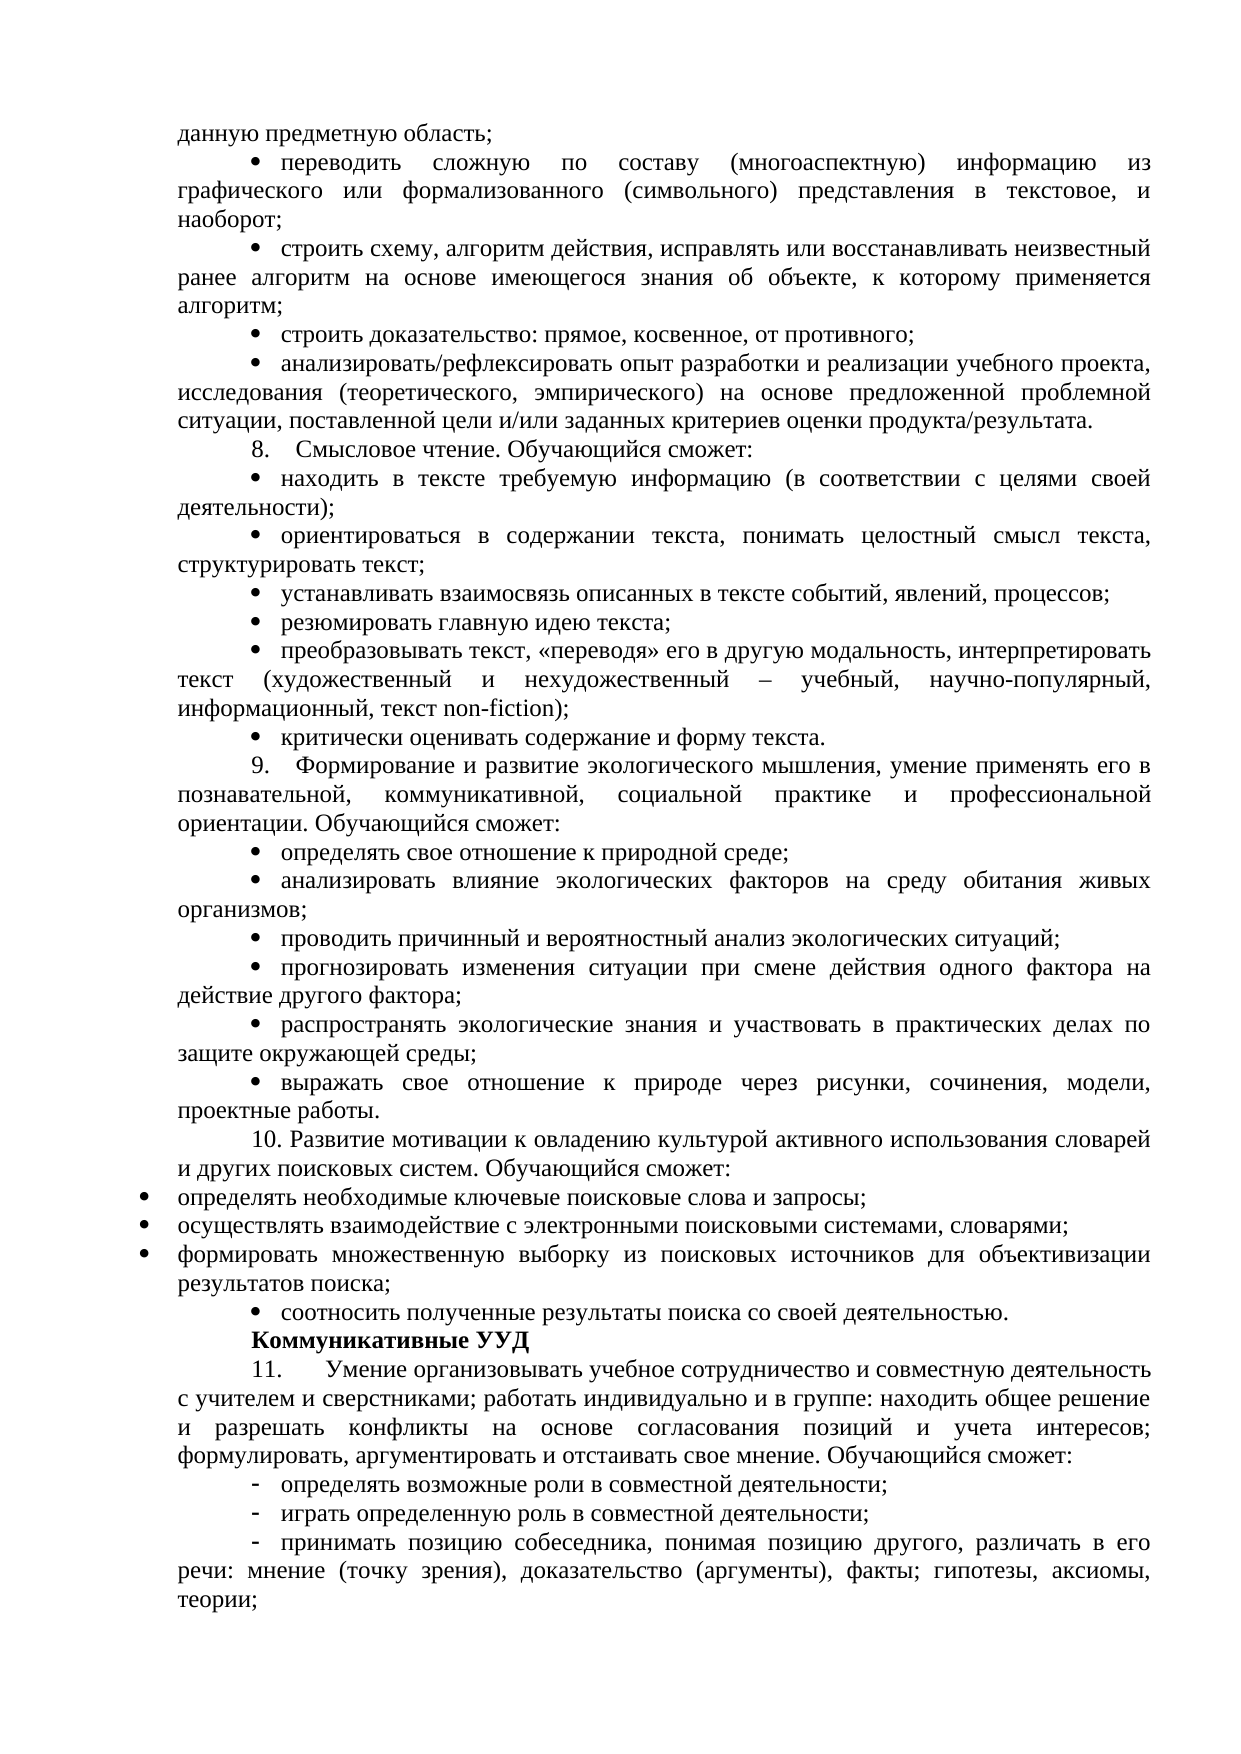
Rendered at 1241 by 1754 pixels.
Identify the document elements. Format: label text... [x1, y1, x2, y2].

list переводить сложную по составу (многоаспектную) информацию из графического или формализованного (символьного) представления в текстовое, и наоборот; [177, 147, 1152, 233]
list Умение организовывать учебное сотрудничество и совместную деятельность с учителем и сверстниками; работать индивидуально и в группе: находить общее решение и разрешать конфликты на основе согласования позиций и учета интересов; формулировать, аргументировать и отстаивать свое мнение. Обучающийся сможет: [177, 1354, 1152, 1469]
list формировать множественную выборку из поисковых источников для объективизации результатов поиска; [140, 1239, 1152, 1297]
list Смысловое чтение. Обучающийся сможет: [177, 434, 1152, 463]
list ориентироваться в содержании текста, понимать целостный смысл текста, структурировать текст; [177, 521, 1152, 578]
list строить доказательство: прямое, косвенное, от противного; [177, 319, 1152, 348]
list распространять экологические знания и участвовать в практических делах по защите окружающей среды; [177, 1009, 1152, 1067]
text Коммуникативные УУД [177, 1326, 1152, 1354]
list определять свое отношение к природной среде; [177, 837, 1152, 866]
list осуществлять взаимодействие с электронными поисковыми системами, словарями; [140, 1211, 1152, 1239]
list определять возможные роли в совместной деятельности; [177, 1469, 1152, 1498]
list устанавливать взаимосвязь описанных в тексте событий, явлений, процессов; [177, 578, 1152, 607]
text 10. Развитие мотивации к овладению культурой активного использования словарей и других поисковых систем. Обучающийся сможет: [177, 1124, 1152, 1182]
list определять необходимые ключевые поисковые слова и запросы; [140, 1182, 1152, 1211]
list выражать свое отношение к природе через рисунки, сочинения, модели, проектные работы. [177, 1067, 1152, 1124]
list соотносить полученные результаты поиска со своей деятельностью. [177, 1297, 1152, 1326]
list преобразовывать текст, «переводя» его в другую модальность, интерпретировать текст (художественный и нехудожественный – учебный, научно-популярный, информационный, текст non-fiction); [177, 636, 1152, 722]
list находить в тексте требуемую информацию (в соответствии с целями своей деятельности); [177, 463, 1152, 521]
list анализировать влияние экологических факторов на среду обитания живых организмов; [177, 866, 1152, 923]
list принимать позицию собеседника, понимая позицию другого, различать в его речи: мнение (точку зрения), доказательство (аргументы), факты; гипотезы, аксиомы, теории; [177, 1527, 1152, 1613]
list строить схему, алгоритм действия, исправлять или восстанавливать неизвестный ранее алгоритм на основе имеющегося знания об объекте, к которому применяется алгоритм; [177, 233, 1152, 319]
list проводить причинный и вероятностный анализ экологических ситуаций; [177, 923, 1152, 952]
list Формирование и развитие экологического мышления, умение применять его в познавательной, коммуникативной, социальной практике и профессиональной ориентации. Обучающийся сможет: [177, 751, 1152, 837]
list резюмировать главную идею текста; [177, 607, 1152, 636]
list играть определенную роль в совместной деятельности; [177, 1498, 1152, 1527]
list прогнозировать изменения ситуации при смене действия одного фактора на действие другого фактора; [177, 952, 1152, 1009]
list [177, 118, 1152, 147]
list критически оценивать содержание и форму текста. [177, 722, 1152, 751]
list анализировать/рефлексировать опыт разработки и реализации учебного проекта, исследования (теоретического, эмпирического) на основе предложенной проблемной ситуации, поставленной цели и/или заданных критериев оценки продукта/результата. [177, 348, 1152, 434]
